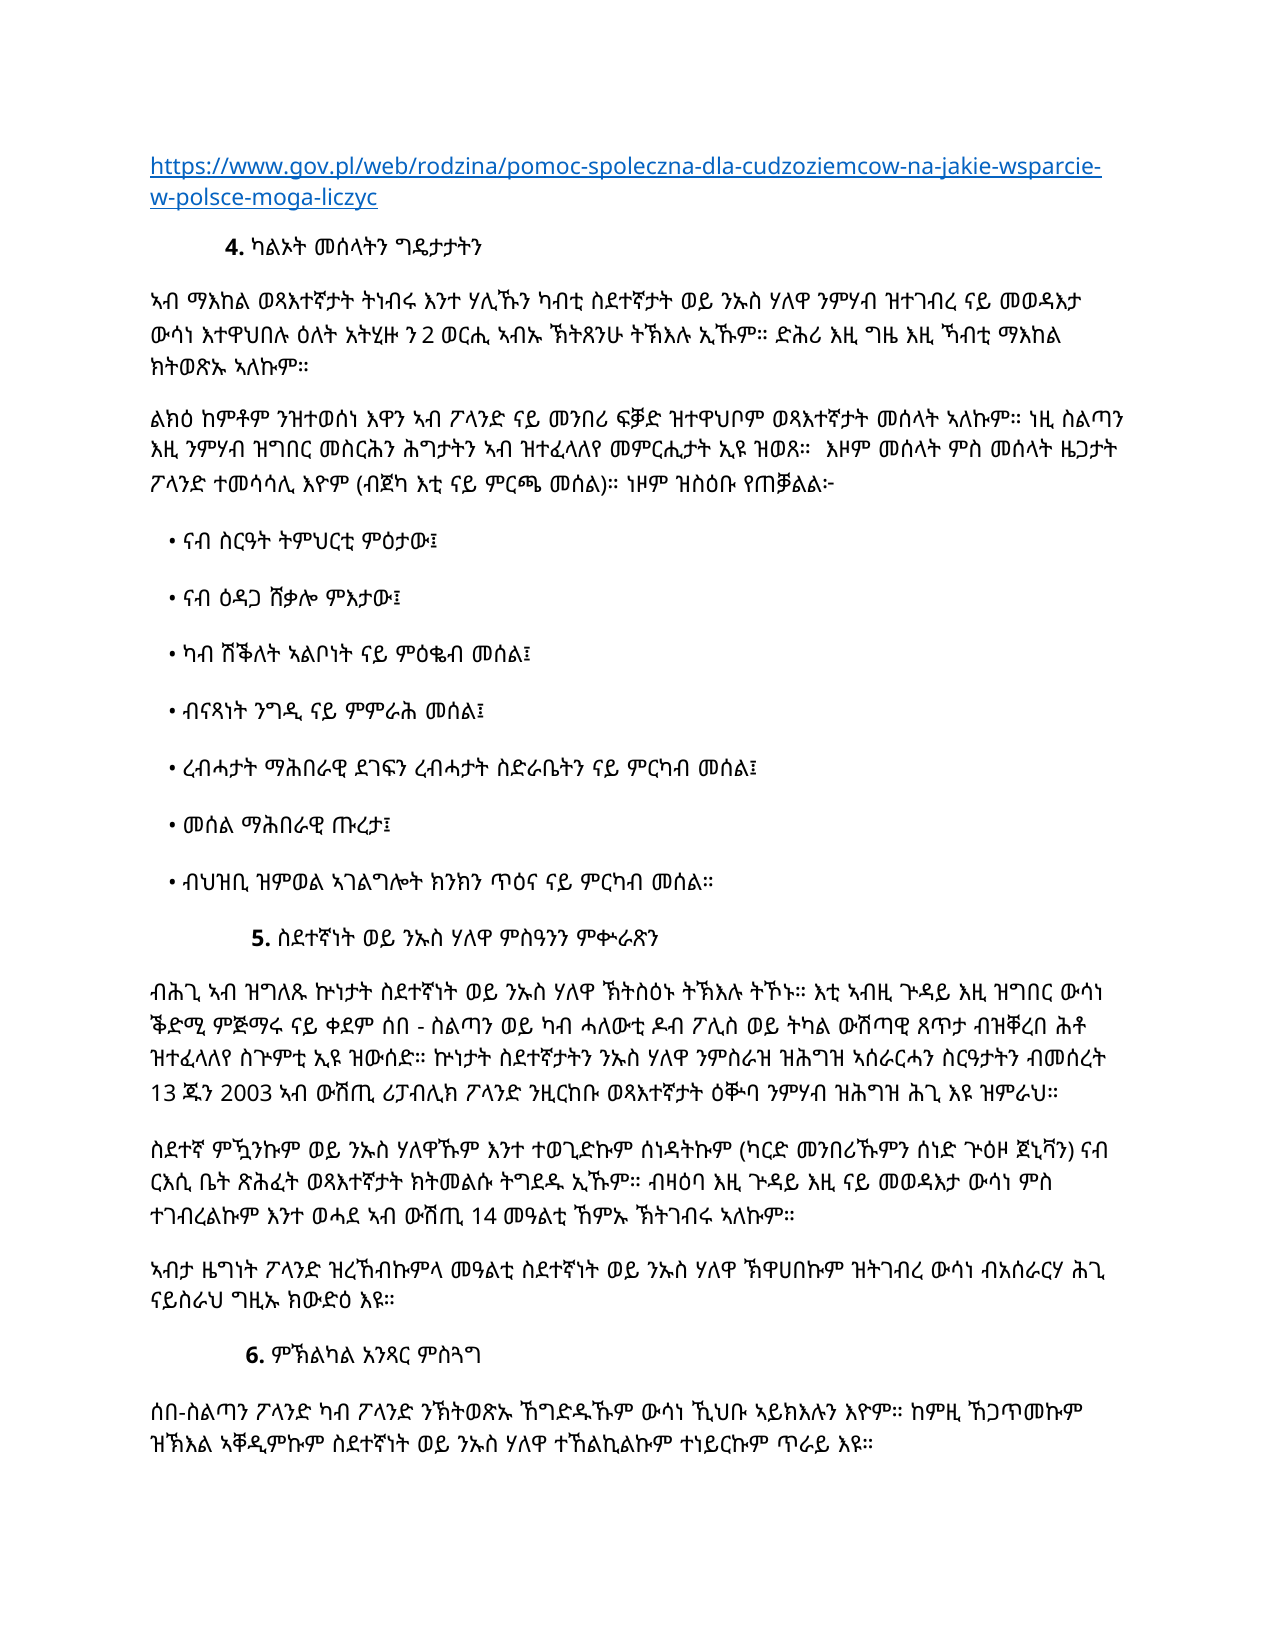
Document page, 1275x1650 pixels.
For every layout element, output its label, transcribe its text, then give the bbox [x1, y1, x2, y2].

text ልክዕ ከምቶም ንዝተወሰነ እዋን ኣብ ፖላንድ ናይ መንበሪ ፍቓድ ዝተዋህቦም ወጻእተኛታት መሰላት ኣለኩም። ነዚ ስልጣን እዚ ንምሃብ ዝግበር መስርሕን ሕግታትን ኣብ ዝተፈላለየ መምርሒታት ኢዩ ዝወጸ። እዞም መሰላት ምስ መሰላት ዜጋታት ፖላንድ ተመሳሳሊ እዮም (ብጀካ እቲ ናይ ምርጫ መሰል)። ነዞም ዝስዕቡ የጠቓልል፦ [150, 406, 1125, 499]
text • ረብሓታት ማሕበራዊ ደገፍን ረብሓታት ስድራቤትን ናይ ምርካብ መሰል፤ [150, 752, 1125, 783]
text • ናብ ዕዳጋ ሸቃሎ ምእታው፤ [150, 582, 1125, 613]
text • ናብ ስርዓት ትምህርቲ ምዕታው፤ [150, 525, 1125, 556]
text 6. ምኽልካል አንጻር ምስጓግ [150, 1339, 1125, 1370]
text • ብናጻነት ንግዲ ናይ ምምራሕ መሰል፤ [150, 695, 1125, 726]
text • ብህዝቢ ዝምወል ኣገልግሎት ክንክን ጥዕና ናይ ምርካብ መሰል። [150, 865, 1125, 897]
text • ካብ ሽቕለት ኣልቦነት ናይ ምዕቈብ መሰል፤ [150, 638, 1125, 669]
text ኣብታ ዜግነት ፖላንድ ዝረኸብኩምላ መዓልቲ ስደተኛነት ወይ ንኡስ ሃለዋ ኽዋሀበኩም ዝትገብረ ውሳነ ብአሰራርሃ ሕጊ ናይስራህ ግዚኡ ክውድዕ እዩ። [150, 1257, 1125, 1314]
text ሰበ-ስልጣን ፖላንድ ካብ ፖላንድ ንኽትወጽኡ ኸግድዱኹም ውሳነ ኺህቡ ኣይክእሉን እዮም። ከምዚ ኸጋጥመኩም ዝኽእል ኣቐዲምኩም ስደተኛነት ወይ ንኡስ ሃለዋ ተኸልኪልኩም ተነይርኩም ጥራይ እዩ። [150, 1396, 1125, 1458]
text 5. ስደተኛነት ወይ ንኡስ ሃለዋ ምስዓንን ምቍራጽን [150, 922, 1125, 953]
text 4. ካልኦት መሰላትን ግዴታታትን [150, 231, 1125, 262]
text ኣብ ማእከል ወጻእተኛታት ትነብሩ እንተ ሃሊኹን ካብቲ ስደተኛታት ወይ ንኡስ ሃለዋ ንምሃብ ዝተገብረ ናይ መወዳእታ ውሳነ እተዋህበሉ ዕለት አትሂዙ ን2 ወርሒ ኣብኡ ኽትጸንሁ ትኽእሉ ኢኹም። ድሕሪ እዚ ግዜ እዚ ኻብቲ ማእከል ክትወጽኡ ኣለኩም። [150, 288, 1125, 381]
text ብሕጊ ኣብ ዝግለጹ ኵነታት ስደተኛነት ወይ ንኡስ ሃለዋ ኽትስዕኑ ትኽእሉ ትኾኑ። እቲ ኣብዚ ጕዳይ እዚ ዝግበር ውሳነ ቕድሚ ምጅማሩ ናይ ቀደም ሰበ - ስልጣን ወይ ካብ ሓለውቲ ዶብ ፖሊስ ወይ ትካል ውሽጣዊ ጸጥታ ብዝቐረበ ሕቶ ዝተፈላለየ ስጕምቲ ኢዩ ዝውሰድ። ኵነታት ስደተኛታትን ንኡስ ሃለዋ ንምስራዝ ዝሕግዝ ኣሰራርሓን ስርዓታትን ብመሰረት 13 ጁን 2003 ኣብ ውሽጢ ሪፓብሊክ ፖላንድ ንዚርከቡ ወጻእተኛታት ዕቝባ ንምሃብ ዝሕግዝ ሕጊ እዩ ዝምራህ። [150, 979, 1125, 1108]
text ስደተኛ ምዃንኩም ወይ ንኡስ ሃለዋኹም እንተ ተወጊድኩም ሰነዳትኩም (ካርድ መንበሪኹምን ሰነድ ጕዕዞ ጀኒቫን) ናብ ርእሲ ቤት ጽሕፈት ወጻእተኛታት ክትመልሱ ትግደዱ ኢኹም። ብዛዕባ እዚ ጕዳይ እዚ ናይ መወዳእታ ውሳነ ምስ ተገብረልኩም እንተ ወሓደ ኣብ ውሽጢ 14 መዓልቲ ኸምኡ ኽትገብሩ ኣለኩም። [150, 1134, 1125, 1231]
text • መሰል ማሕበራዊ ጡረታ፤ [150, 809, 1125, 840]
text https://www.gov.pl/web/rodzina/pomoc-spoleczna-dla-cudzoziemcow-na-jakie-wsparcie-w-polsce-moga-liczyc [150, 150, 1125, 212]
